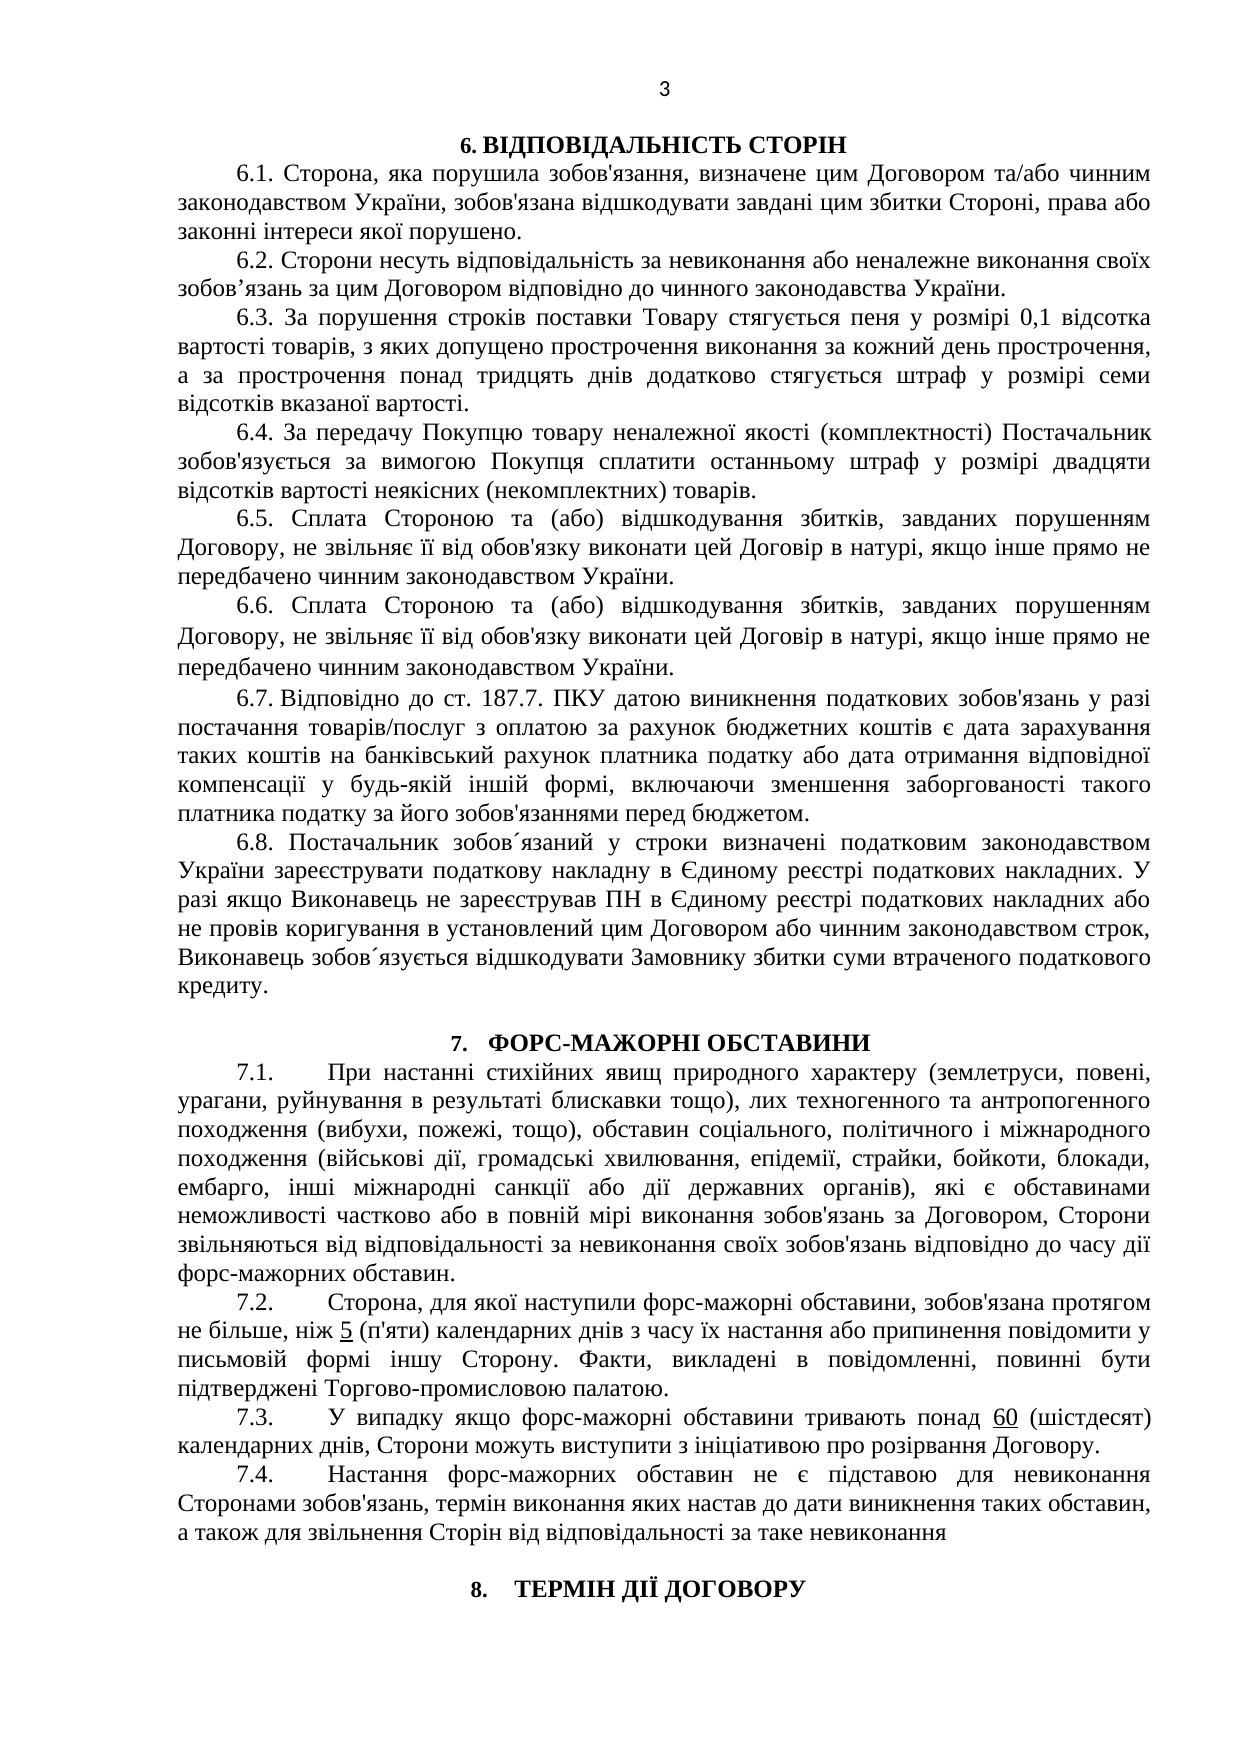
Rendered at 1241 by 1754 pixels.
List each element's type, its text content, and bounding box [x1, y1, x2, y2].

list Сторона, для якої наступили форс-мажорні обставини, зобов'язана протягом не більше, ніж 5 (п'яти) календарних днів з часу їх настання або припинення повідомити у письмовій формі іншу Сторону. Факти, викладені в повідомленні, повинні бути підтверджені Торгово-промисловою палатою. [177, 1287, 1152, 1402]
text 6.6. Сплата Стороною та (або) відшкодування збитків, завданих порушенням Договору, не звільняє її від обов'язку виконати цей Договір в натурі, якщо інше прямо не передбачено чинним законодавством України. [177, 590, 1152, 681]
list При настанні стихійних явищ природного характеру (землетруси, повені, урагани, руйнування в результаті блискавки тощо), лих техногенного та антропогенного походження (вибухи, пожежі, тощо), обставин соціального, політичного і міжнародного походження (військові дії, громадські хвилювання, епідемії, страйки, бойкоти, блокади, ембарго, інші міжнародні санкції або дії державних органів), які є обставинами неможливості частково або в повній мірі виконання зобов'язань за Договором, Сторони звільняються від відповідальності за невиконання своїх зобов'язань відповідно до часу дії форс-мажорних обставин. [177, 1057, 1152, 1287]
list ВІДПОВІДАЛЬНІСТЬ СТОРІН [154, 130, 1152, 158]
text 6.2. Сторони несуть відповідальність за невиконання або неналежне виконання своїх зобов’язань за цим Договором відповідно до чинного законодавства України. [177, 245, 1152, 302]
list У випадку якщо форс-мажорні обставини тривають понад 60 (шістдесят) календарних днів, Сторони можуть виступити з ініціативою про розірвання Договору. [177, 1402, 1152, 1459]
text 6.5. Сплата Стороною та (або) відшкодування збитків, завданих порушенням Договору, не звільняє її від обов'язку виконати цей Договір в натурі, якщо інше прямо не передбачено чинним законодавством України. [177, 503, 1152, 590]
text 6.8. Постачальник зобов´язаний у строки визначені податковим законодавством України зареєструвати податкову накладну в Єдиному реєстрі податкових накладних. У разі якщо Виконавець не зареєстрував ПН в Єдиному реєстрі податкових накладних або не провів коригування в установлений цим Договором або чинним законодавством строк, Виконавець зобов´язується відшкодувати Замовнику збитки суми втраченого податкового кредиту. [177, 827, 1152, 999]
text 6.7. Відповідно до ст. 187.7. ПКУ датою виникнення податкових зобов'язань у разі постачання товарів/послуг з оплатою за рахунок бюджетних коштів є дата зарахування таких коштів на банківський рахунок платника податку або дата отримання відповідної компенсації у будь-якій іншій формі, включаючи зменшення заборгованості такого платника податку за його зобов'язаннями перед бюджетом. [177, 683, 1152, 827]
list ФОРС-МАЖОРНІ ОБСТАВИНИ [169, 1028, 1152, 1057]
text 6.4. За передачу Покупцю товару неналежної якості (комплектності) Постачальник зобов'язується за вимогою Покупця сплатити останньому штраф у розмірі двадцяти відсотків вартості неякісних (некомплектних) товарів. [177, 417, 1152, 503]
list Настання форс-мажорних обставин не є підставою для невиконання Сторонами зобов'язань, термін виконання яких настав до дати виникнення таких обставин, а також для звільнення Сторін від відповідальності за таке невиконання [177, 1459, 1152, 1545]
text 6.3. За порушення строків поставки Товару стягується пеня у розмірі 0,1 відсотка вартості товарів, з яких допущено прострочення виконання за кожний день прострочення, а за прострочення понад тридцять днів додатково стягується штраф у розмірі семи відсотків вказаної вартості. [177, 302, 1152, 417]
list ТЕРМІН ДІЇ ДОГОВОРУ [125, 1574, 1152, 1603]
text 6.1. Сторона, яка порушила зобов'язання, визначене цим Договором та/або чинним законодавством України, зобов'язана відшкодувати завдані цим збитки Стороні, права або законні інтереси якої порушено. [177, 158, 1152, 245]
